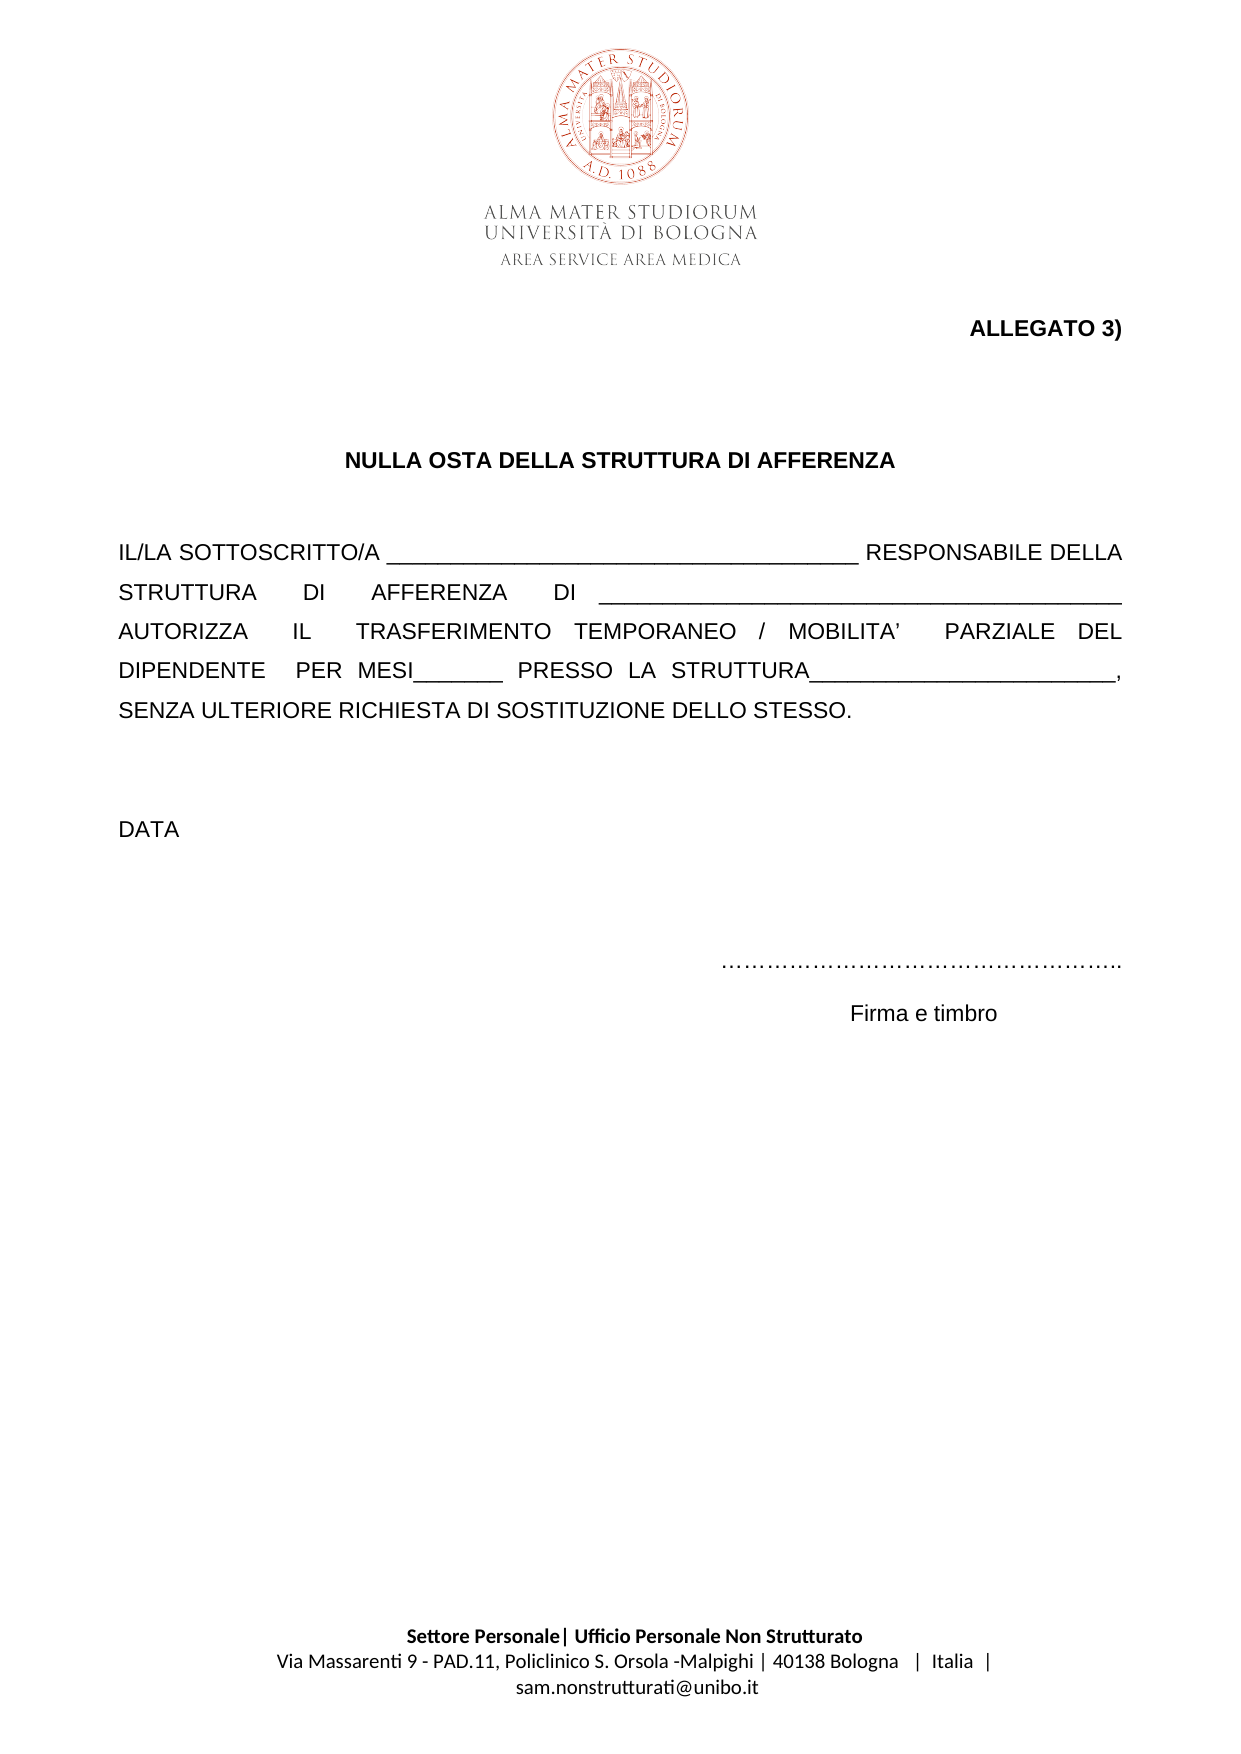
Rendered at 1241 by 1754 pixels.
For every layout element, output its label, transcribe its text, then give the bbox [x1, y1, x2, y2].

text ALLEGATO 3) [118, 315, 1122, 341]
text Firma e timbro [118, 1000, 1122, 1026]
text …………………………………………….. [118, 947, 1122, 974]
text DATA [118, 816, 1122, 842]
text IL/LA SOTTOSCRITTO/A _____________________________________ RESPONSABILE DELLA STRUTTURA DI AFFERENZA DI _________________________________________ AUTORIZZA IL TRASFERIMENTO TEMPORANEO / MOBILITA’ PARZIALE DEL DIPENDENTE PER MESI_______ PRESSO LA STRUTTURA________________________, SENZA ULTERIORE RICHIESTA DI SOSTITUZIONE DELLO STESSO. [118, 539, 1122, 723]
text NULLA OSTA DELLA STRUTTURA DI AFFERENZA [118, 447, 1122, 473]
picture [369, 0, 872, 315]
